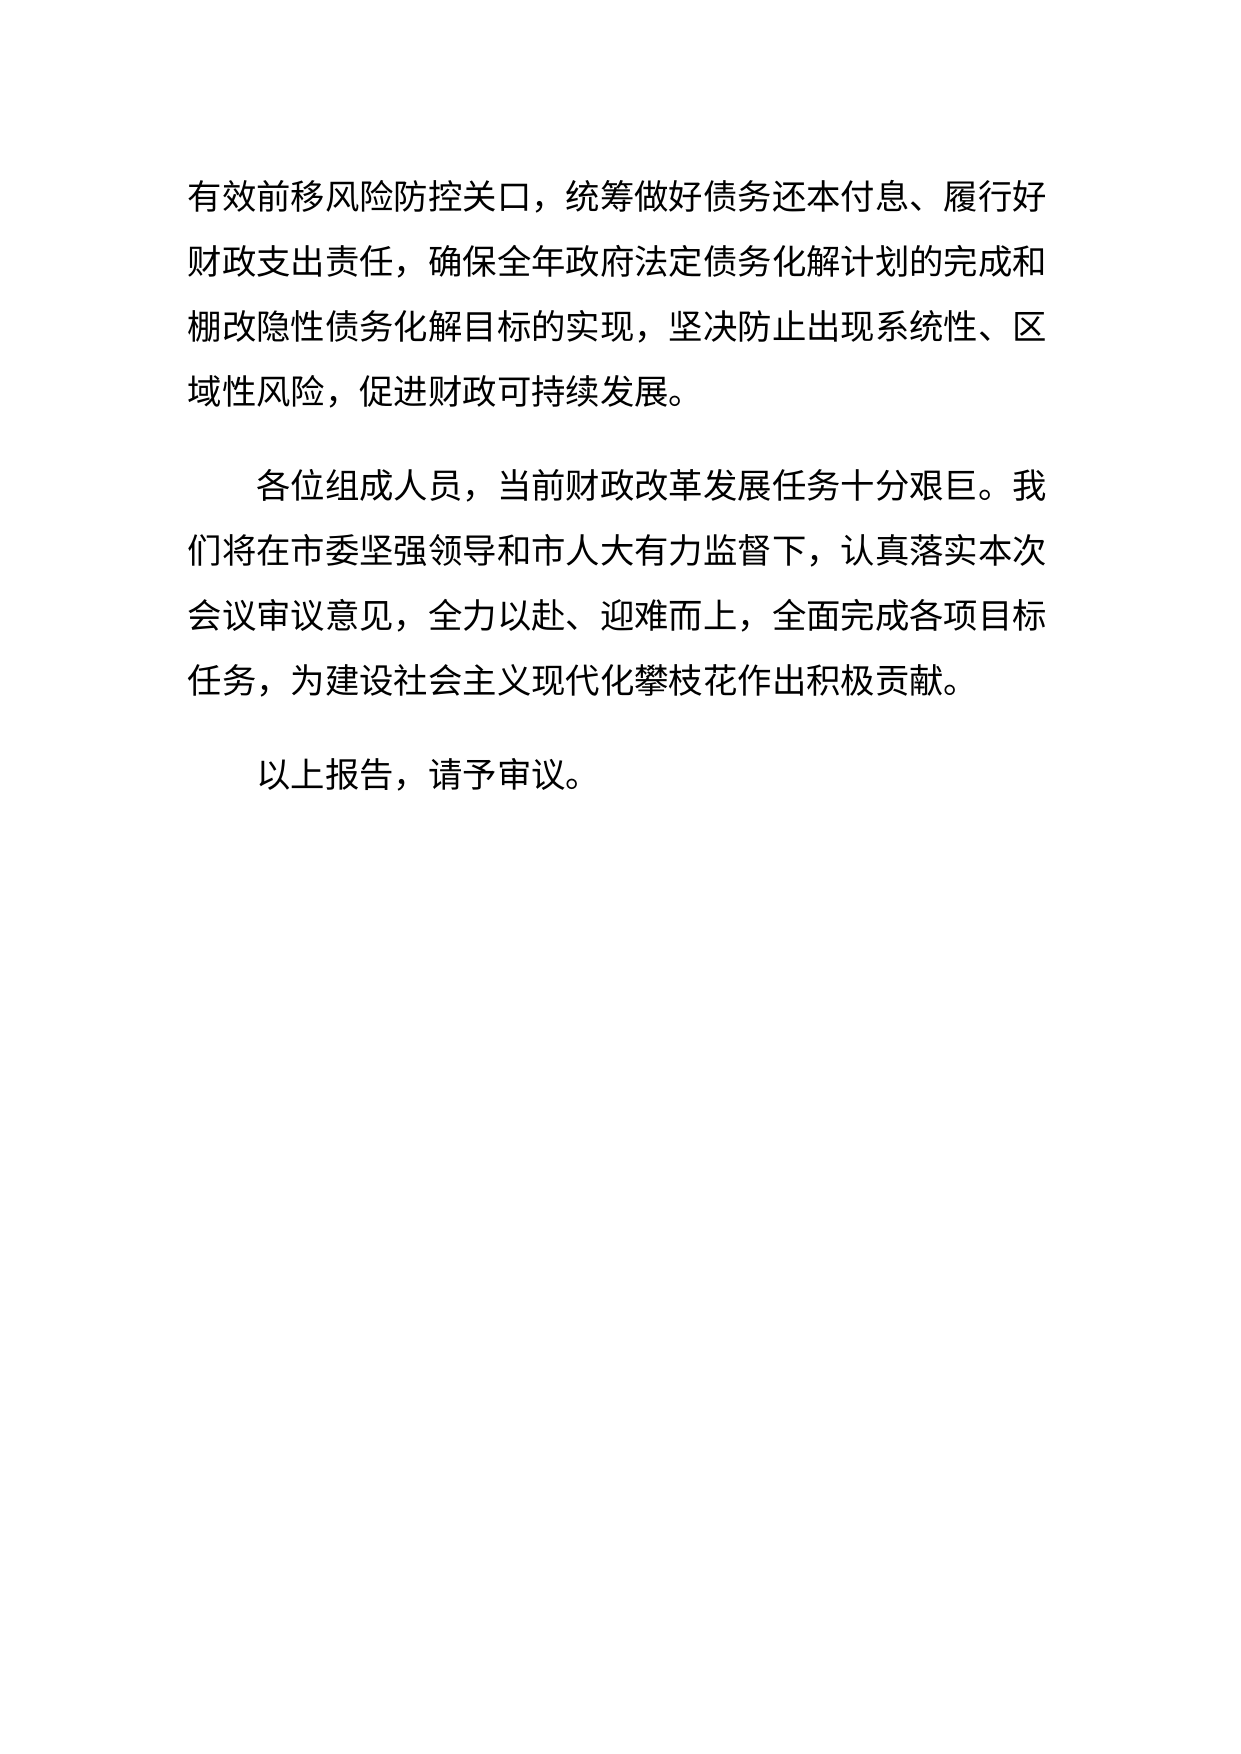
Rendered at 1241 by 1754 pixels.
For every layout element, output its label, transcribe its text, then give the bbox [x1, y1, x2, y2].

text 以上报告，请予审议。 [187, 740, 1053, 805]
text 各位组成人员，当前财政改革发展任务十分艰巨。我们将在市委坚强领导和市人大有力监督下，认真落实本次会议审议意见，全力以赴、迎难而上，全面完成各项目标任务，为建设社会主义现代化攀枝花作出积极贡献。 [187, 451, 1053, 711]
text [187, 162, 1053, 422]
